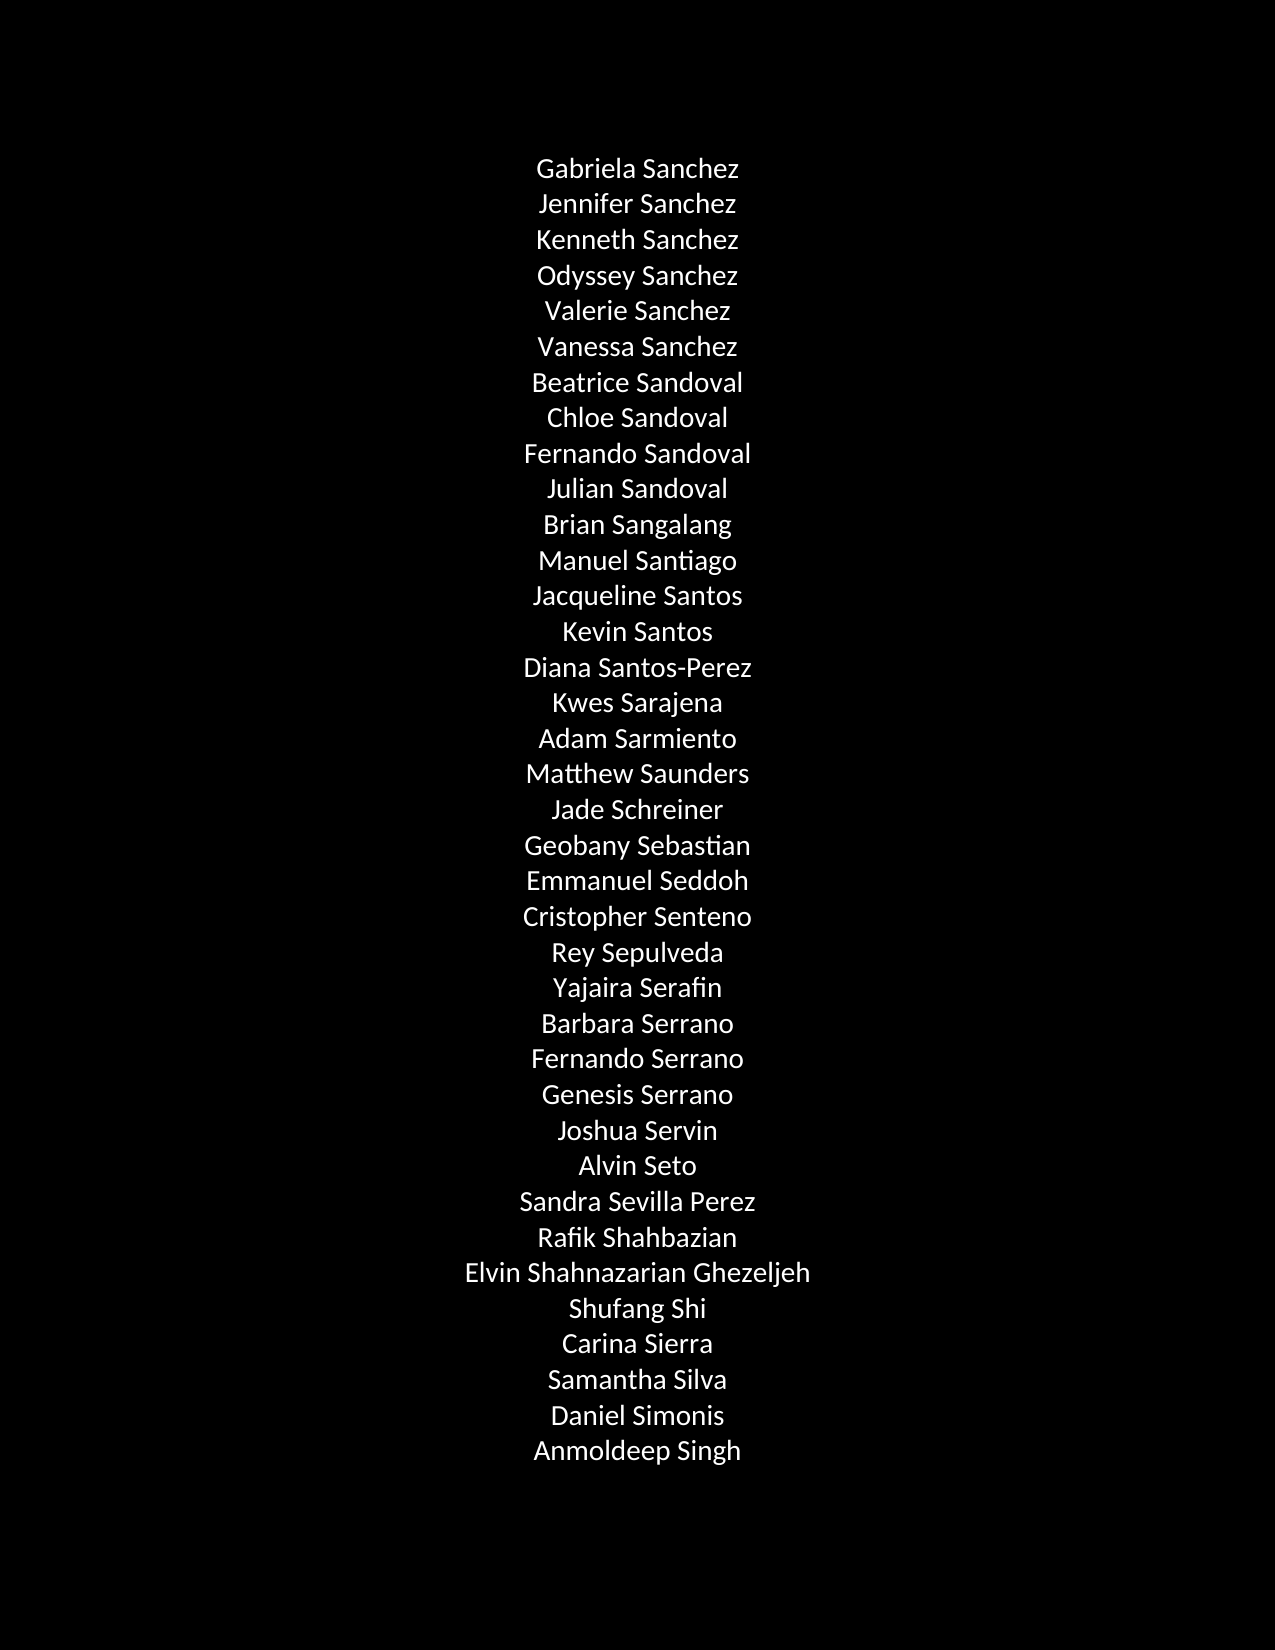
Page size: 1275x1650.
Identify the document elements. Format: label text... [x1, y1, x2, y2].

text Fernando Sandoval [150, 435, 1125, 471]
text Sandra Sevilla Perez [150, 1183, 1125, 1219]
text Daniel Simonis [150, 1397, 1125, 1432]
text Yajaira Serafin [150, 969, 1125, 1005]
text Vanessa Sanchez [150, 328, 1125, 364]
text Carina Sierra [150, 1326, 1125, 1361]
text Shufang Shi [150, 1290, 1125, 1326]
text Gabriela Sanchez [150, 150, 1125, 186]
text Manuel Santiago [150, 542, 1125, 577]
text Valerie Sanchez [150, 292, 1125, 328]
text Rey Sepulveda [150, 934, 1125, 969]
text Chloe Sandoval [150, 399, 1125, 435]
text Adam Sarmiento [150, 720, 1125, 756]
text Samantha Silva [150, 1361, 1125, 1397]
text Diana Santos-Perez [150, 649, 1125, 684]
text Brian Sangalang [150, 506, 1125, 542]
text Joshua Servin [150, 1112, 1125, 1147]
text Kenneth Sanchez [150, 221, 1125, 257]
text Anmoldeep Singh [150, 1432, 1125, 1468]
text Rafik Shahbazian [150, 1219, 1125, 1254]
text Fernando Serrano [150, 1041, 1125, 1076]
text Emmanuel Seddoh [150, 862, 1125, 898]
text Barbara Serrano [150, 1005, 1125, 1041]
text Matthew Saunders [150, 756, 1125, 791]
text Odyssey Sanchez [150, 257, 1125, 292]
text Jacqueline Santos [150, 577, 1125, 613]
text Beatrice Sandoval [150, 364, 1125, 399]
text Kwes Sarajena [150, 684, 1125, 720]
text Jennifer Sanchez [150, 186, 1125, 221]
text Elvin Shahnazarian Ghezeljeh [150, 1254, 1125, 1290]
text Genesis Serrano [150, 1076, 1125, 1112]
text Jade Schreiner [150, 791, 1125, 827]
text Alvin Seto [150, 1147, 1125, 1183]
text Julian Sandoval [150, 471, 1125, 506]
text Cristopher Senteno [150, 898, 1125, 934]
text Kevin Santos [150, 613, 1125, 649]
text Geobany Sebastian [150, 827, 1125, 862]
